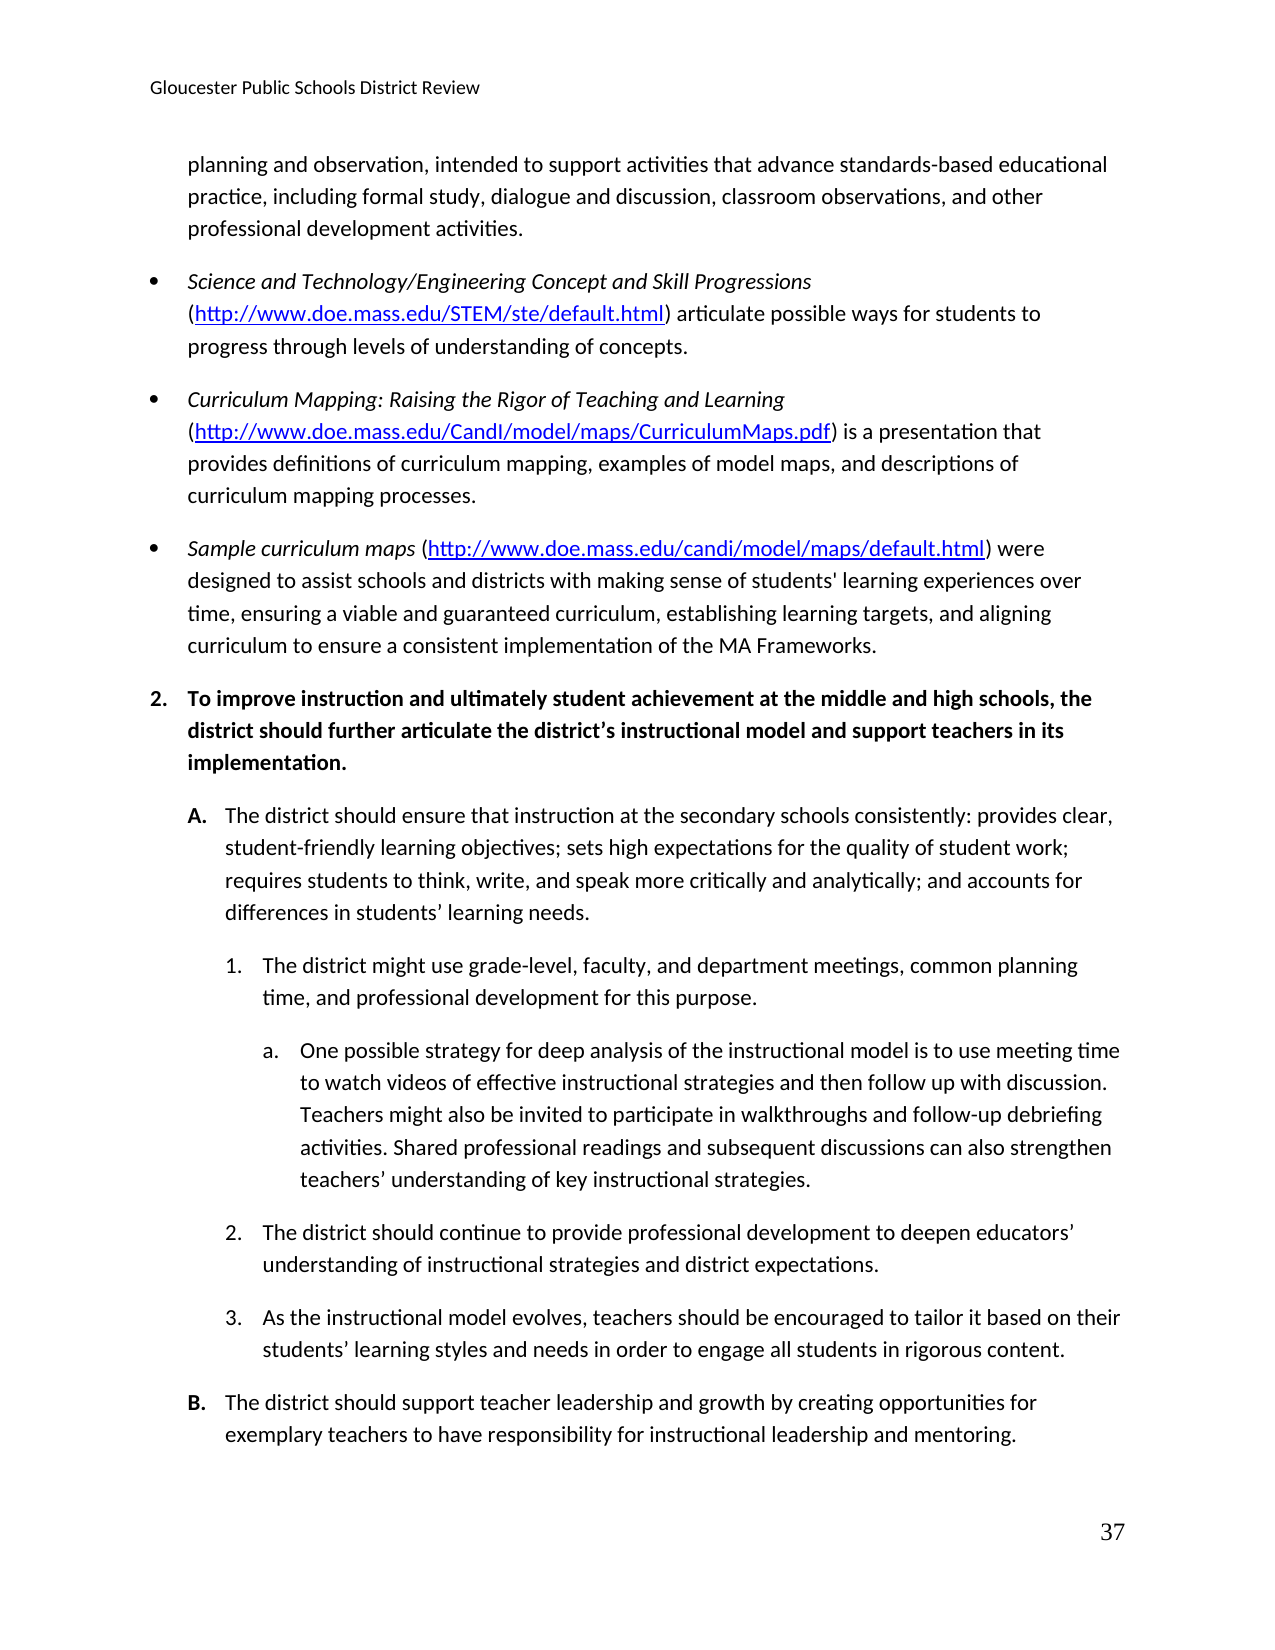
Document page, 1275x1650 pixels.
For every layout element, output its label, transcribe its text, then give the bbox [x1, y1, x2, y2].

text B. The district should support teacher leadership and growth by creating opportunities for exemplary teachers to have responsibility for instructional leadership and mentoring. [187, 1388, 1125, 1448]
text 1. The district might use grade-level, faculty, and department meetings, common planning time, and professional development for this purpose. [187, 951, 1125, 1011]
text A. The district should ensure that instruction at the secondary schools consistently: provides clear, student-friendly learning objectives; sets high expectations for the quality of student work; requires students to think, write, and speak more critically and analytically; and accounts for differences in students’ learning needs. [187, 801, 1125, 926]
list To improve instruction and ultimately student achievement at the middle and high schools, the district should further articulate the district’s instructional model and support teachers in its implementation. [150, 684, 1125, 776]
text a. One possible strategy for deep analysis of the instructional model is to use meeting time to watch videos of effective instructional strategies and then follow up with discussion. Teachers might also be invited to participate in walkthroughs and follow-up debriefing activities. Shared professional readings and subsequent discussions can also strengthen teachers’ understanding of key instructional strategies. [187, 1036, 1125, 1193]
list Sample curriculum maps (http://www.doe.mass.edu/candi/model/maps/default.html) were designed to assist schools and districts with making sense of students' learning experiences over time, ensuring a viable and guaranteed curriculum, establishing learning targets, and aligning curriculum to ensure a consistent implementation of the MA Frameworks. [150, 534, 1125, 659]
list Curriculum Mapping: Raising the Rigor of Teaching and Learning (http://www.doe.mass.edu/CandI/model/maps/CurriculumMaps.pdf) is a presentation that provides definitions of curriculum mapping, examples of model maps, and descriptions of curriculum mapping processes. [150, 385, 1125, 509]
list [150, 150, 1125, 242]
list Science and Technology/Engineering Concept and Skill Progressions (http://www.doe.mass.edu/STEM/ste/default.html) articulate possible ways for students to progress through levels of understanding of concepts. [150, 267, 1125, 360]
text 2. The district should continue to provide professional development to deepen educators’ understanding of instructional strategies and district expectations. [187, 1218, 1125, 1278]
text 3. As the instructional model evolves, teachers should be encouraged to tailor it based on their students’ learning styles and needs in order to engage all students in rigorous content. [187, 1303, 1125, 1363]
